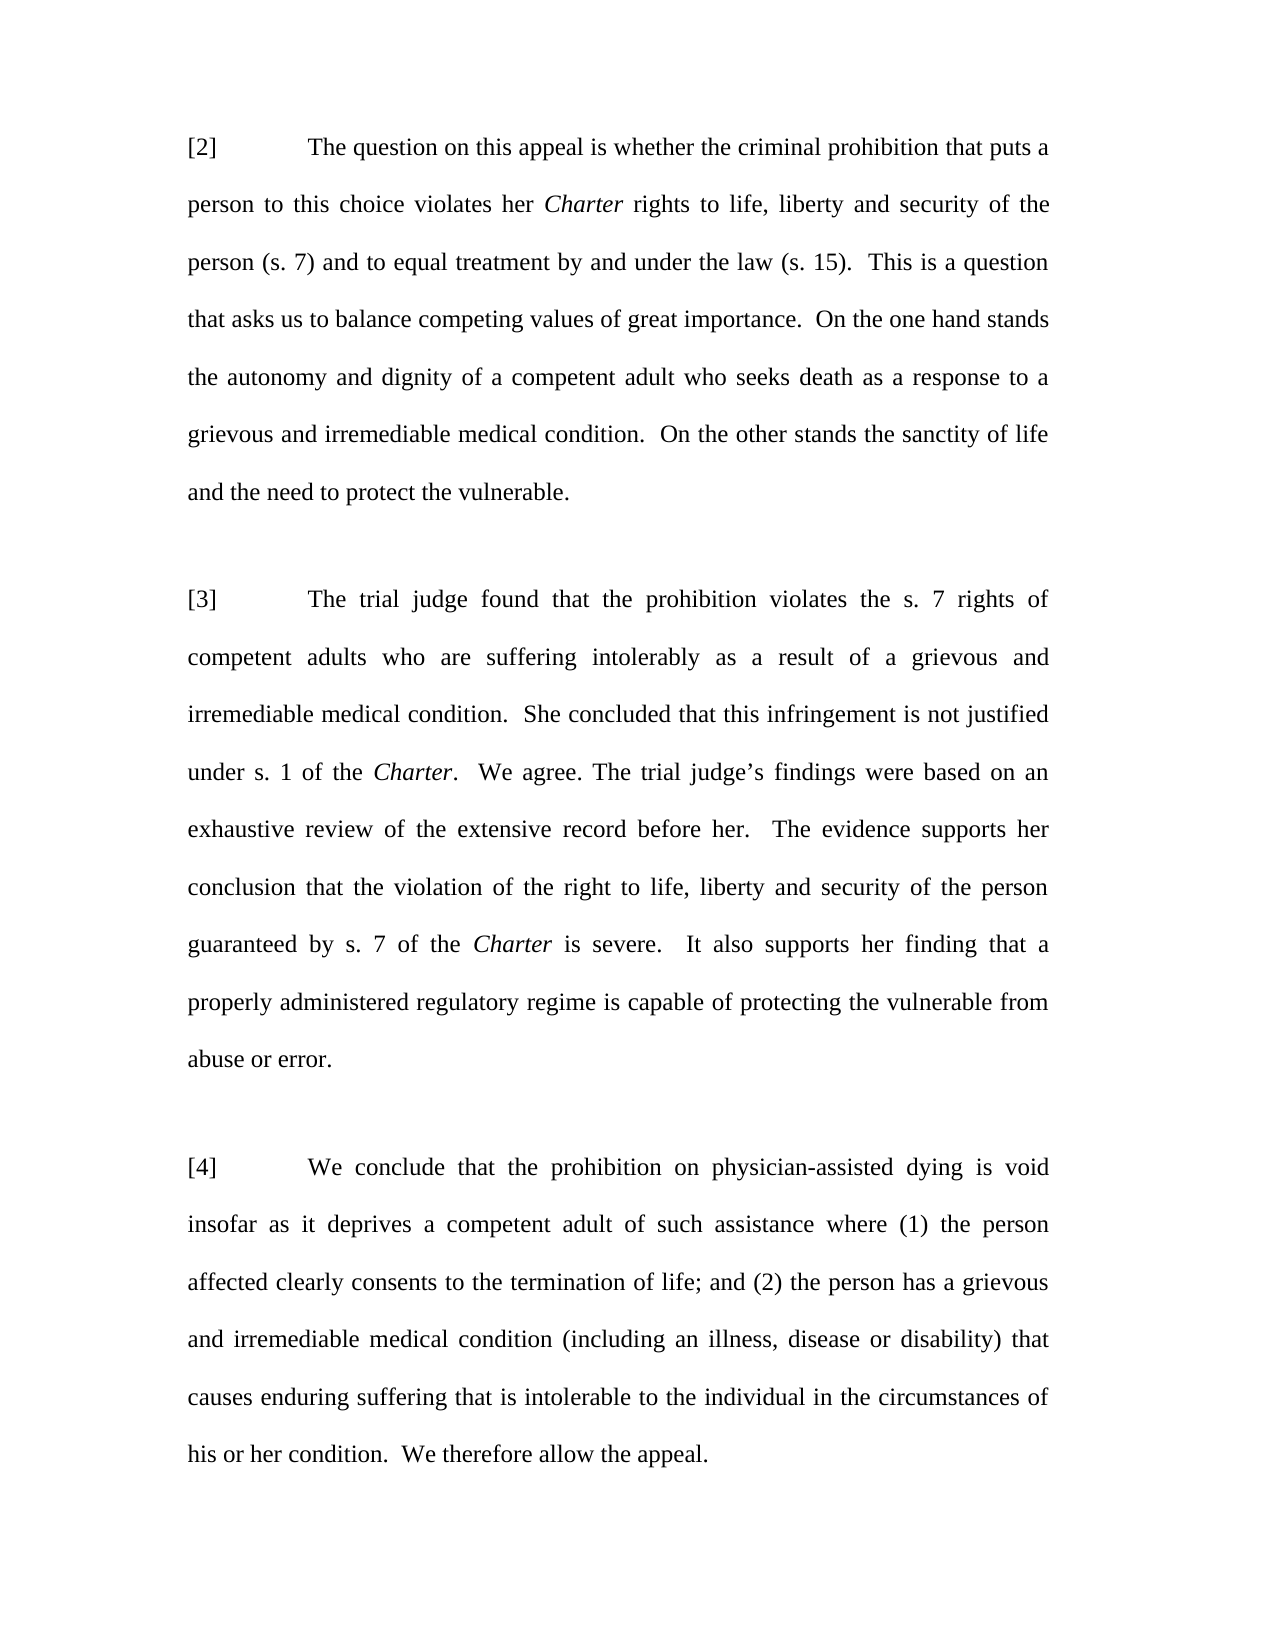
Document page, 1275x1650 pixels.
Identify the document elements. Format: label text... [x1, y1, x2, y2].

text The trial judge found that the prohibition violates the s. 7 rights of competent adults who are suffering intolerably as a result of a grievous and irremediable medical condition. She concluded that this infringement is not justified under s. 1 of the Charter. We agree. The trial judge’s findings were based on an exhaustive review of the extensive record before her. The evidence supports her conclusion that the violation of the right to life, liberty and security of the person guaranteed by s. 7 of the Charter is severe. It also supports her finding that a properly administered regulatory regime is capable of protecting the vulnerable from abuse or error. [187, 584, 1050, 1073]
text The question on this appeal is whether the criminal prohibition that puts a person to this choice violates her Charter rights to life, liberty and security of the person (s. 7) and to equal treatment by and under the law (s. 15). This is a question that asks us to balance competing values of great importance. On the one hand stands the autonomy and dignity of a competent adult who seeks death as a response to a grievous and irremediable medical condition. On the other stands the sanctity of life and the need to protect the vulnerable. [187, 132, 1050, 506]
text We conclude that the prohibition on physician-assisted dying is void insofar as it deprives a competent adult of such assistance where (1) the person affected clearly consents to the termination of life; and (2) the person has a grievous and irremediable medical condition (including an illness, disease or disability) that causes enduring suffering that is intolerable to the individual in the circumstances of his or her condition. We therefore allow the appeal. [187, 1152, 1050, 1468]
